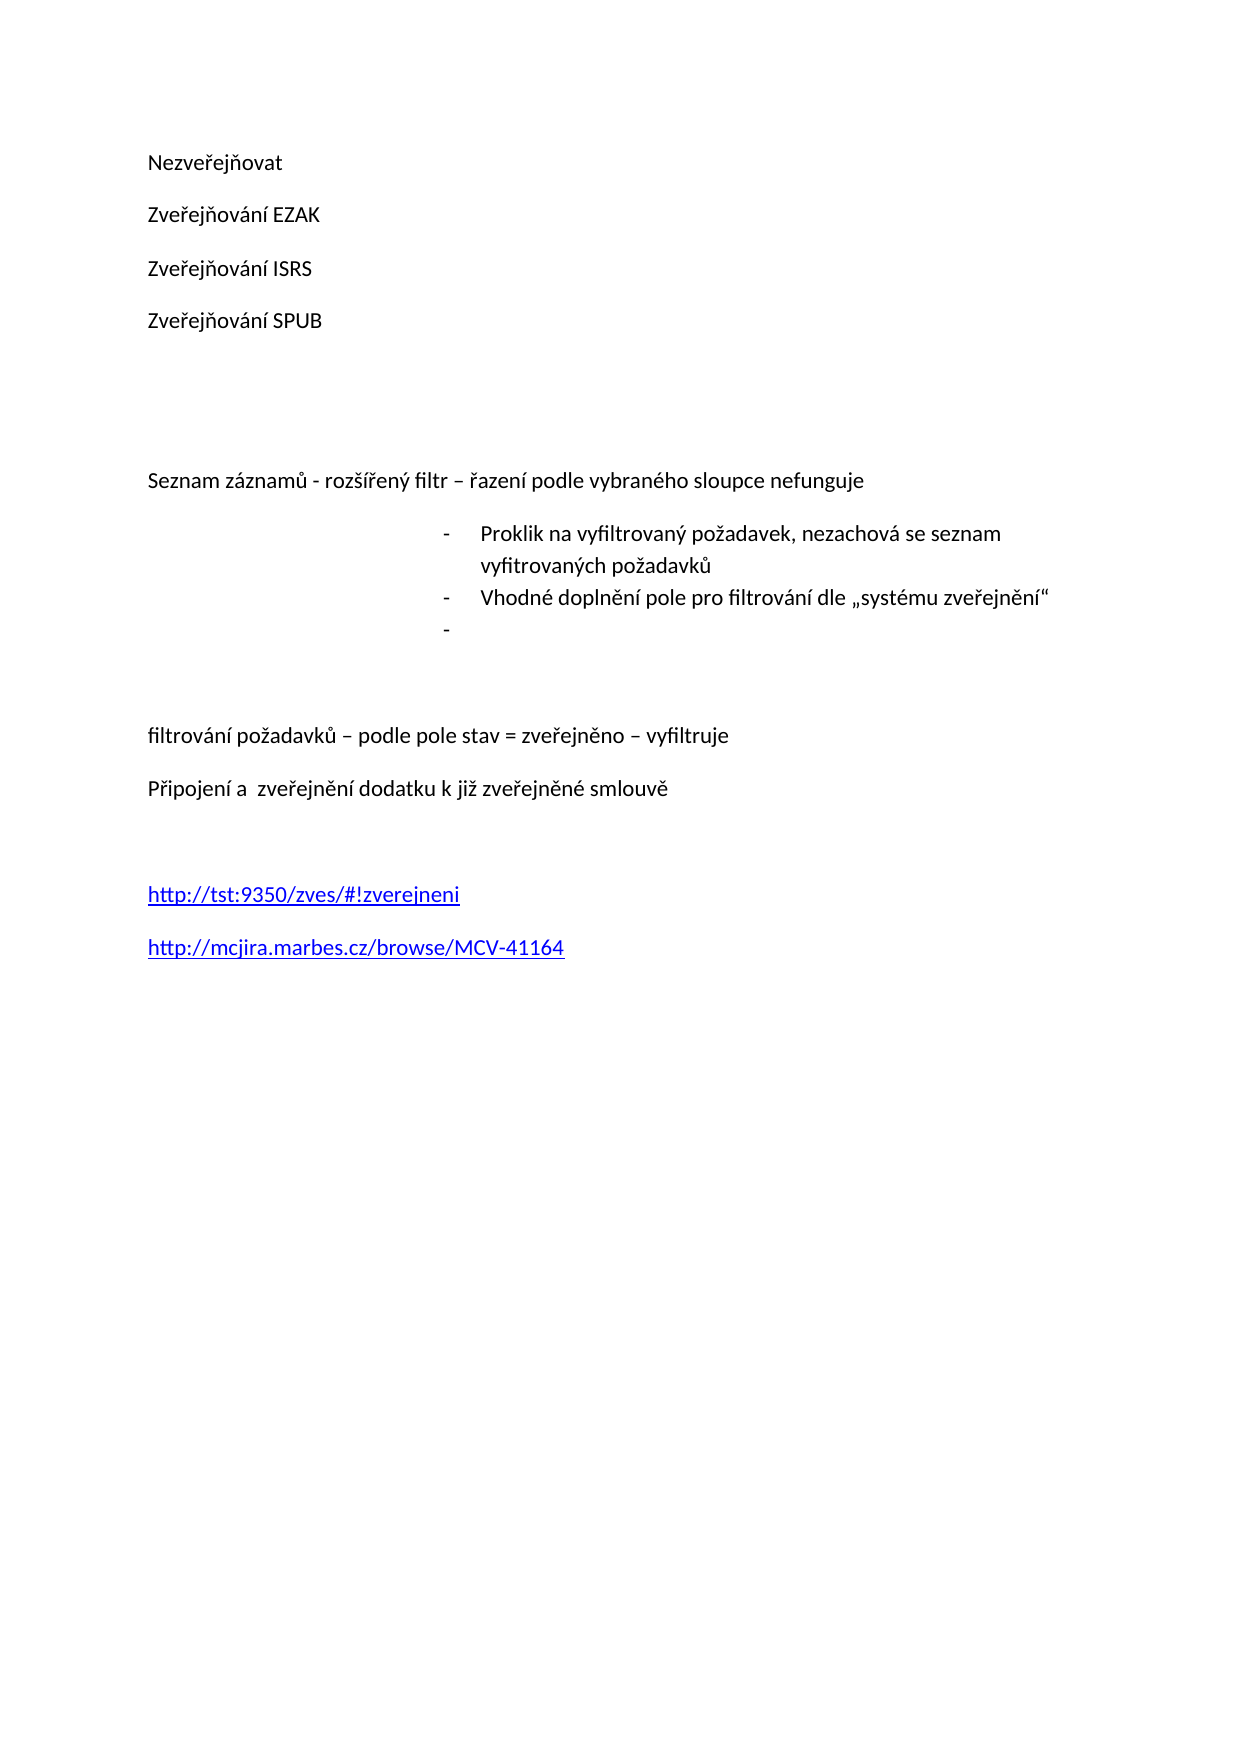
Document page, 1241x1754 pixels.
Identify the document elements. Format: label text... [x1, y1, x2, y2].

text Zveřejňování EZAK [148, 201, 1093, 229]
text http://mcjira.marbes.cz/browse/MCV-41164 [148, 933, 1093, 961]
list Vhodné doplnění pole pro filtrování dle „systému zveřejnění“ [443, 583, 1093, 611]
text Nezveřejňovat [148, 148, 1093, 176]
text Seznam záznamů - rozšířený filtr – řazení podle vybraného sloupce nefunguje [148, 466, 1093, 494]
list Proklik na vyfiltrovaný požadavek, nezachová se seznam vyfitrovaných požadavků [443, 519, 1093, 579]
text Zveřejňování SPUB [148, 307, 1093, 335]
text http://tst:9350/zves/#!zverejneni [148, 880, 1093, 908]
text filtrování požadavků – podle pole stav = zveřejněno – vyfiltruje [148, 721, 1093, 749]
text Zveřejňování ISRS [148, 254, 1093, 282]
text Připojení a zveřejnění dodatku k již zveřejněné smlouvě [148, 774, 1093, 802]
